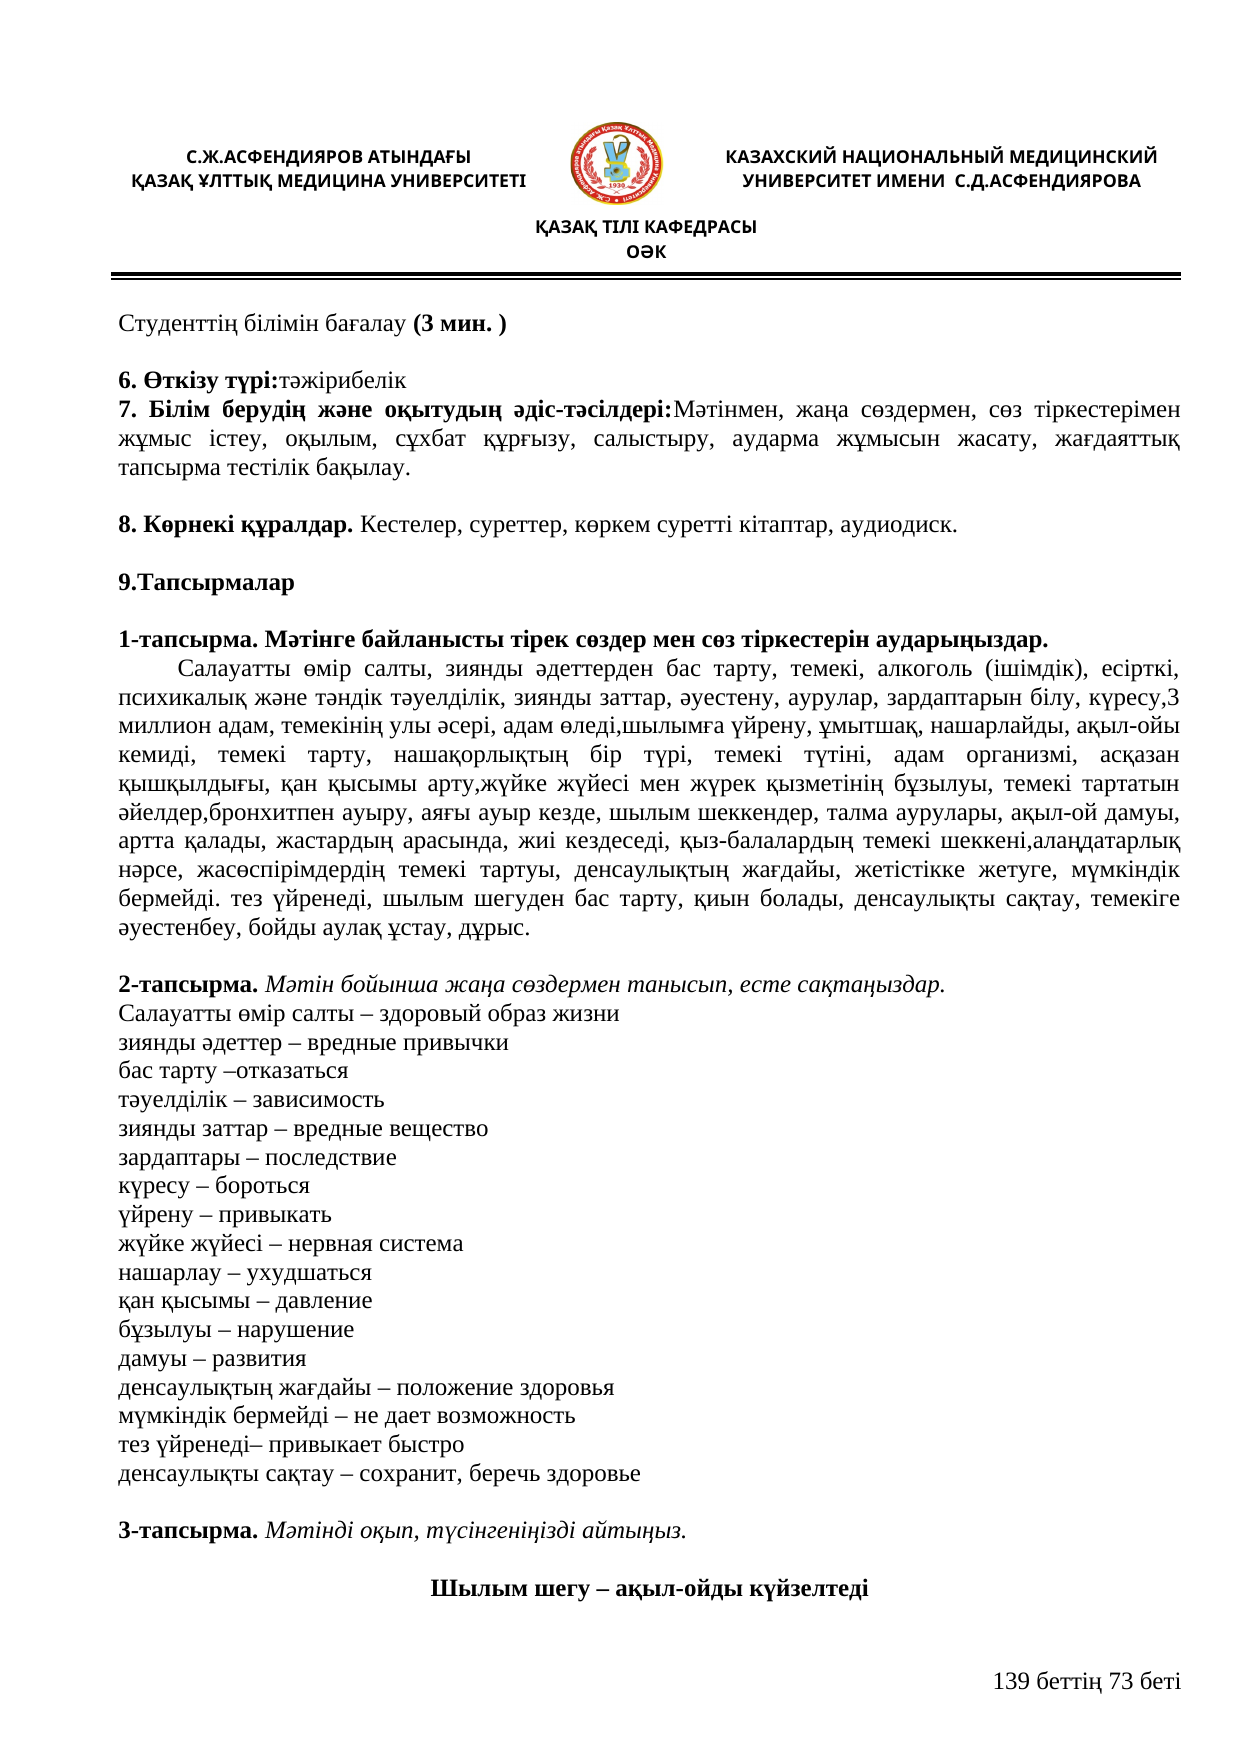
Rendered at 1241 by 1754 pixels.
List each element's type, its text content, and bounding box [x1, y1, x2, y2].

text денсаулықты сақтау – сохранит, беречь здоровье [118, 1458, 1181, 1487]
subtitle 8. Көрнекі құралдар. Кестелер, суреттер, көркем суретті кітаптар, аудиодиск. [118, 509, 1181, 538]
text үйрену – привыкать [118, 1199, 1181, 1228]
text зиянды заттар – вредные вещество [118, 1113, 1181, 1142]
text мүмкіндік бермейді – не дает возможность [118, 1401, 1181, 1429]
text қан қысымы – давление [118, 1286, 1181, 1314]
text тез үйренеді– привыкает быстро [118, 1429, 1181, 1458]
subtitle 9.Тапсырмалар [118, 567, 1181, 596]
text денсаулықтың жағдайы – положение здоровья [118, 1372, 1181, 1401]
text Салауатты өмір салты – здоровый образ жизни [118, 998, 1181, 1027]
text зардаптары – последствие [118, 1142, 1181, 1171]
text Шылым шегу – ақыл-ойды күйзелтеді [118, 1573, 1181, 1602]
title 6. Өткізу түрі:тәжірибелік [118, 366, 1181, 394]
text нашарлау – ухудшаться [118, 1257, 1181, 1286]
text 2-тапсырма. Мәтін бойынша жаңа сөздермен танысып, есте сақтаңыздар. [118, 969, 1181, 998]
text жүйке жүйесі – нервная система [118, 1228, 1181, 1257]
text дамуы – развития [118, 1343, 1181, 1372]
text 1-тапсырма. Мәтінге байланысты тірек сөздер мен сөз тіркестерін аударыңыздар. [118, 624, 1181, 653]
picture [570, 122, 665, 205]
text бұзылуы – нарушение [118, 1314, 1181, 1343]
text бас тарту –отказаться [118, 1056, 1181, 1084]
text Салауатты өмір салты, зиянды әдеттерден бас тарту, темекі, алкоголь (ішімдік), есірткі, психикалық және тәндік тәуелділік, зиянды заттар, әуестену, аурулар, зардаптарын білу, күресу,3 миллион адам, темекінің улы әсері, адам өледі,шылымға үйрену, ұмытшақ, нашарлайды, ақыл-ойы кемиді, темекі тарту, нашақорлықтың бір түрі, темекі түтіні, адам организмі, асқазан қышқылдығы, қан қысымы арту,жүйке жүйесі мен жүрек қызметінің бұзылуы, темекі тартатын әйелдер,бронхитпен ауыру, аяғы ауыр кезде, шылым шеккендер, талма аурулары, ақыл-ой дамуы, артта қалады, жастардың арасында, жиі кездеседі, қыз-балалардың темекі шеккені,алаңдатарлық нәрсе, жасөспірімдердің темекі тартуы, денсаулықтың жағдайы, жетістікке жетуге, мүмкіндік бермейді. тез үйренеді, шылым шегуден бас тарту, қиын болады, денсаулықты сақтау, темекіге әуестенбеу, бойды аулақ ұстау, дұрыс. [118, 653, 1181, 941]
text күресу – бороться [118, 1171, 1181, 1199]
text 3-тапсырма. Мәтінді оқып, түсінгеніңізді айтыңыз. [118, 1516, 1181, 1544]
text тәуелділік – зависимость [118, 1084, 1181, 1113]
text Студенттің білімін бағалау (3 мин. ) [118, 308, 1181, 337]
text зиянды әдеттер – вредные привычки [118, 1027, 1181, 1056]
subtitle 7. Білім берудің және оқытудың әдіс-тәсілдері:Мәтінмен, жаңа сөздермен, сөз тіркестерімен жұмыс істеу, оқылым, сұхбат құрғызу, салыстыру, аударма жұмысын жасату, жағдаяттық тапсырма тестілік бақылау. [118, 394, 1181, 481]
